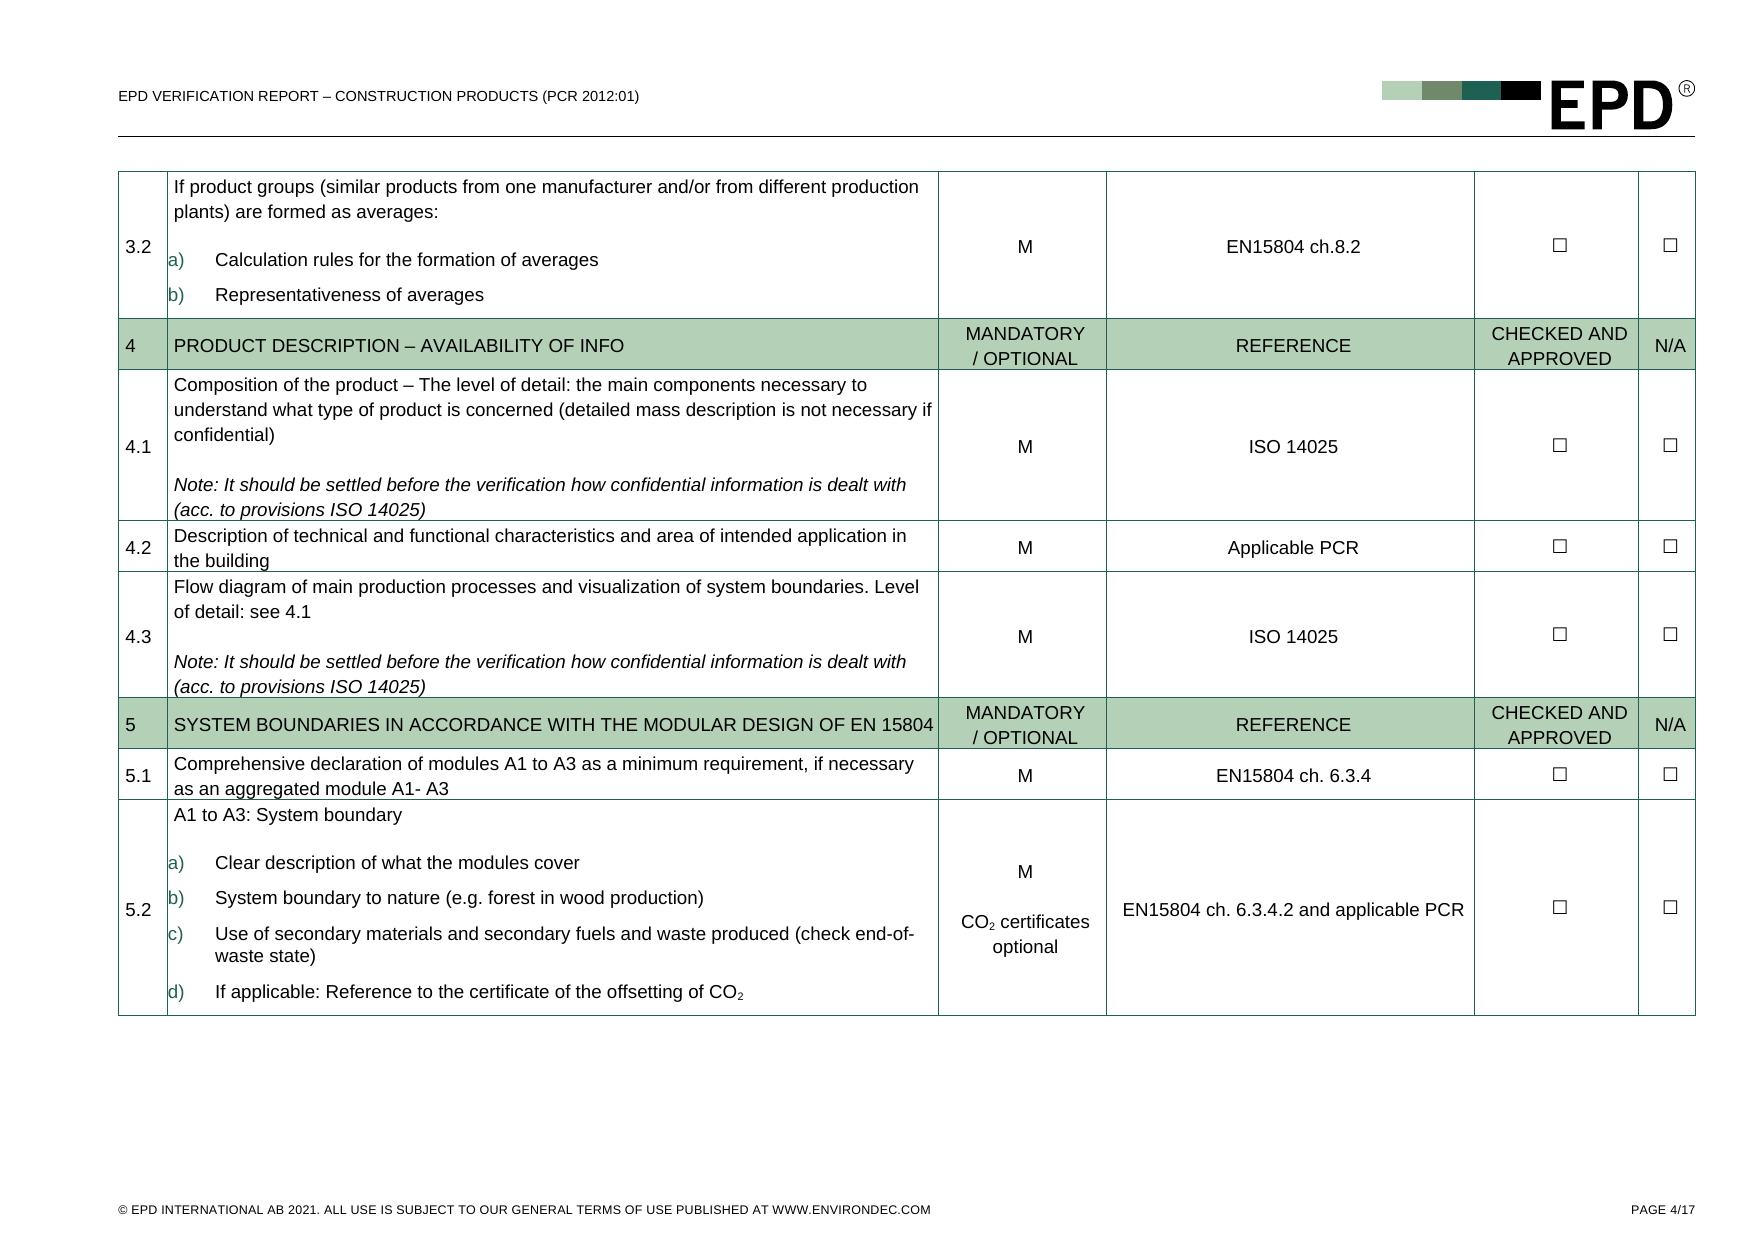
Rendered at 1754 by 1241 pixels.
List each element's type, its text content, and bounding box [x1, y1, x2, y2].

table_cell 3.2 [119, 172, 167, 318]
table_cell ISO 14025 [1107, 370, 1474, 520]
table_cell N/A [1639, 698, 1695, 748]
table_cell Comprehensive declaration of modules A1 to A3 as a minimum requirement, if necessary as an aggregated module A1- A3 [168, 749, 938, 799]
table_cell M CO2 certificates optional [939, 800, 1106, 1015]
table_cell N/A [1639, 319, 1695, 369]
table_cell Product description – availability of info [168, 319, 938, 369]
table_cell A1 to A3: System boundary Clear description of what the modules cover System boundary to nature (e.g. forest in wood production) Use of secondary materials and secondary fuels and waste produced (check end-of- waste state) If applicable: Reference to the certificate of the offsetting of CO2 [168, 800, 938, 1015]
table_cell 4 [119, 319, 167, 369]
table_cell Flow diagram of main production processes and visualization of system boundaries. Level of detail: see 4.1 Note: It should be settled before the verification how confidential information is dealt with (acc. to provisions ISO 14025) [168, 572, 938, 697]
table_cell CHECKED AND APPROVED [1475, 319, 1638, 369]
table_cell M [939, 749, 1106, 799]
table_cell M [939, 172, 1106, 318]
table_cell 4.2 [119, 521, 167, 571]
table_cell EN15804 ch. 6.3.4.2 and applicable PCR [1107, 800, 1474, 1015]
table_cell Composition of the product – The level of detail: the main components necessary to understand what type of product is concerned (detailed mass description is not necessary if confidential) Note: It should be settled before the verification how confidential information is dealt with (acc. to provisions ISO 14025) [168, 370, 938, 520]
table_cell CHECKED AND APPROVED [1475, 698, 1638, 748]
table_cell Description of technical and functional characteristics and area of intended application in the building [168, 521, 938, 571]
table_cell Reference [1107, 319, 1474, 369]
table_cell ISO 14025 [1107, 572, 1474, 697]
table_cell 5 [119, 698, 167, 748]
table_cell Applicable PCR [1107, 521, 1474, 571]
table_cell Mandatory / optional [939, 319, 1106, 369]
table_cell System boundaries in accordance with the modular design of EN 15804 [168, 698, 938, 748]
table_cell EN15804 ch. 6.3.4 [1107, 749, 1474, 799]
table_cell 5.1 [119, 749, 167, 799]
table_cell 4.1 [119, 370, 167, 520]
table_cell 4.3 [119, 572, 167, 697]
table_cell M [939, 521, 1106, 571]
table_cell Reference [1107, 698, 1474, 748]
table_cell 5.2 [119, 800, 167, 1015]
table_cell M [939, 370, 1106, 520]
table_cell Mandatory / optional [939, 698, 1106, 748]
table_cell M [939, 572, 1106, 697]
table_cell If product groups (similar products from one manufacturer and/or from different production plants) are formed as averages: Calculation rules for the formation of averages Representativeness of averages [168, 172, 938, 318]
table_cell EN15804 ch.8.2 [1107, 172, 1474, 318]
